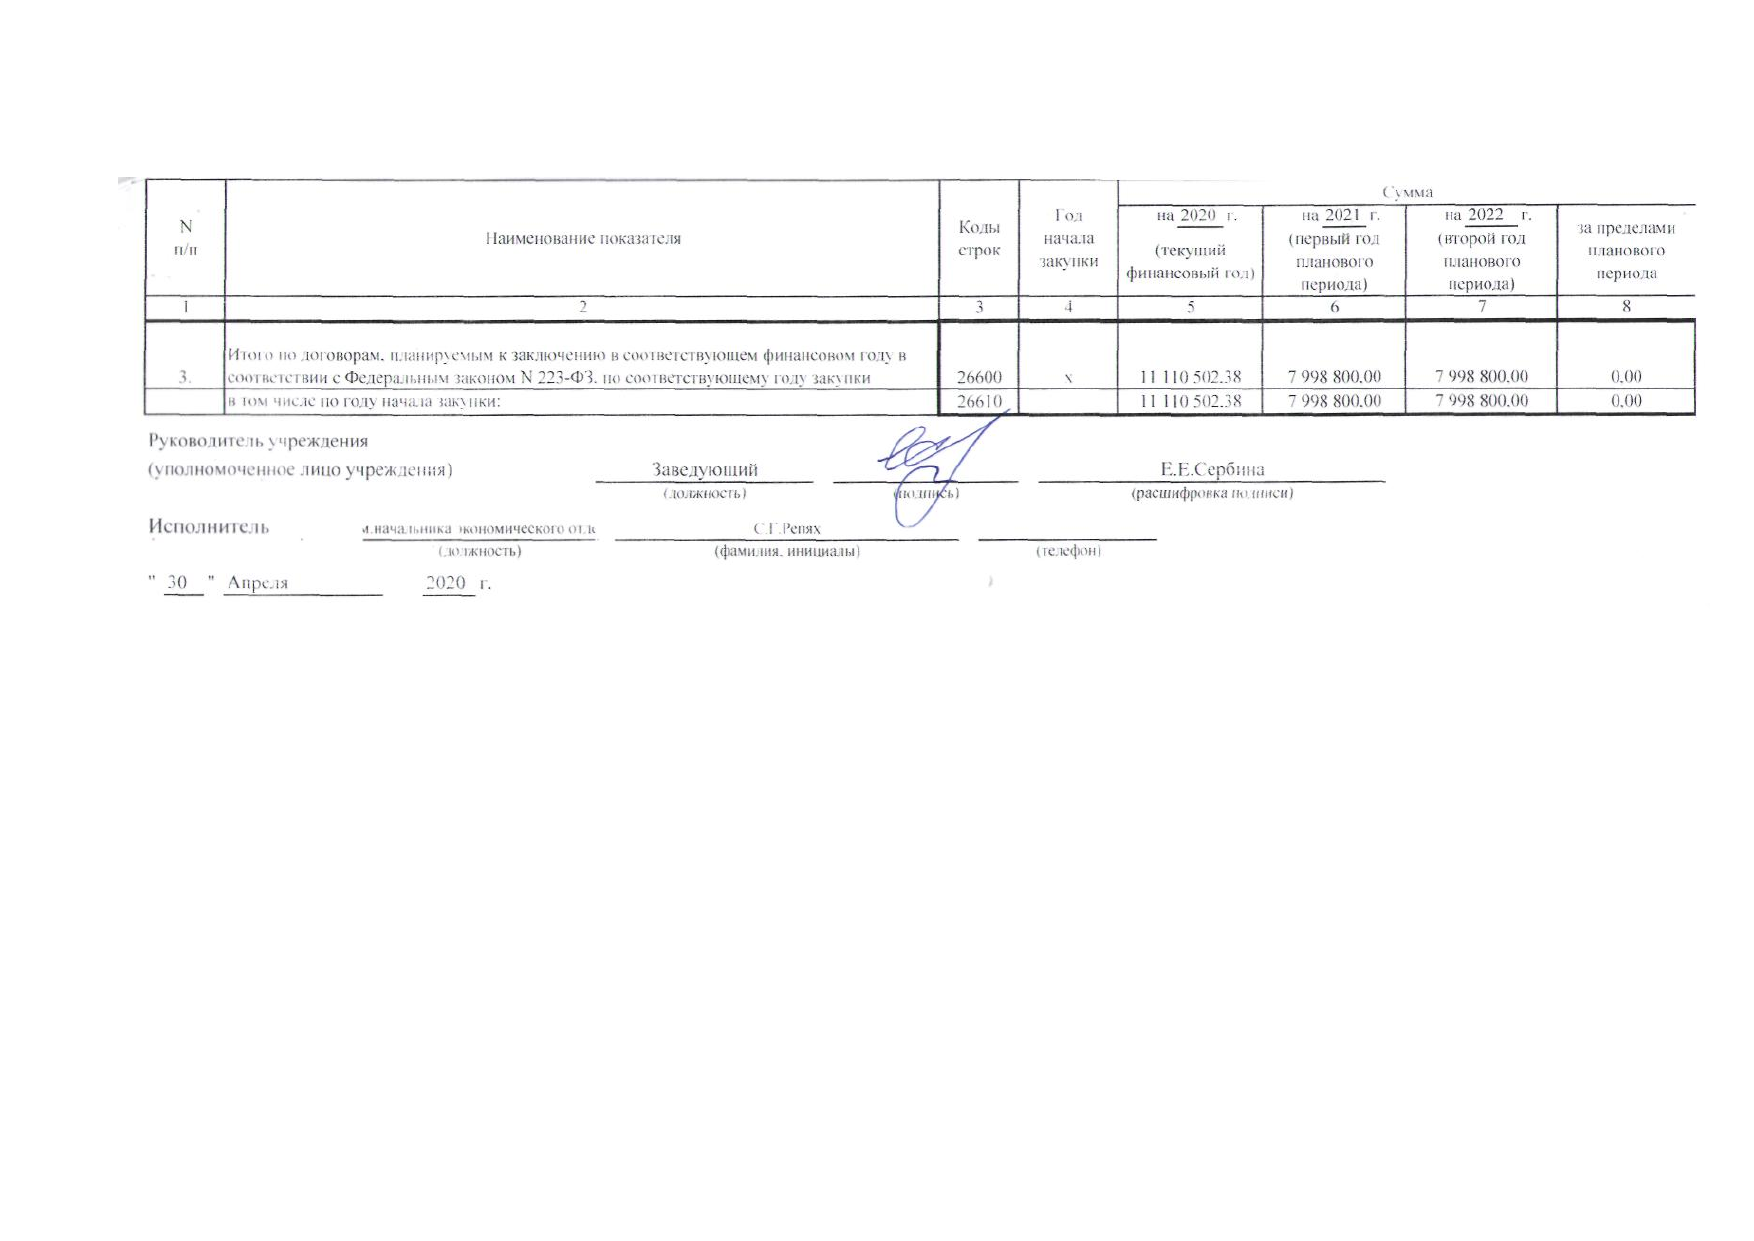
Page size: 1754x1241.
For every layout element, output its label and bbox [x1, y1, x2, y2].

picture [118, 177, 1711, 620]
